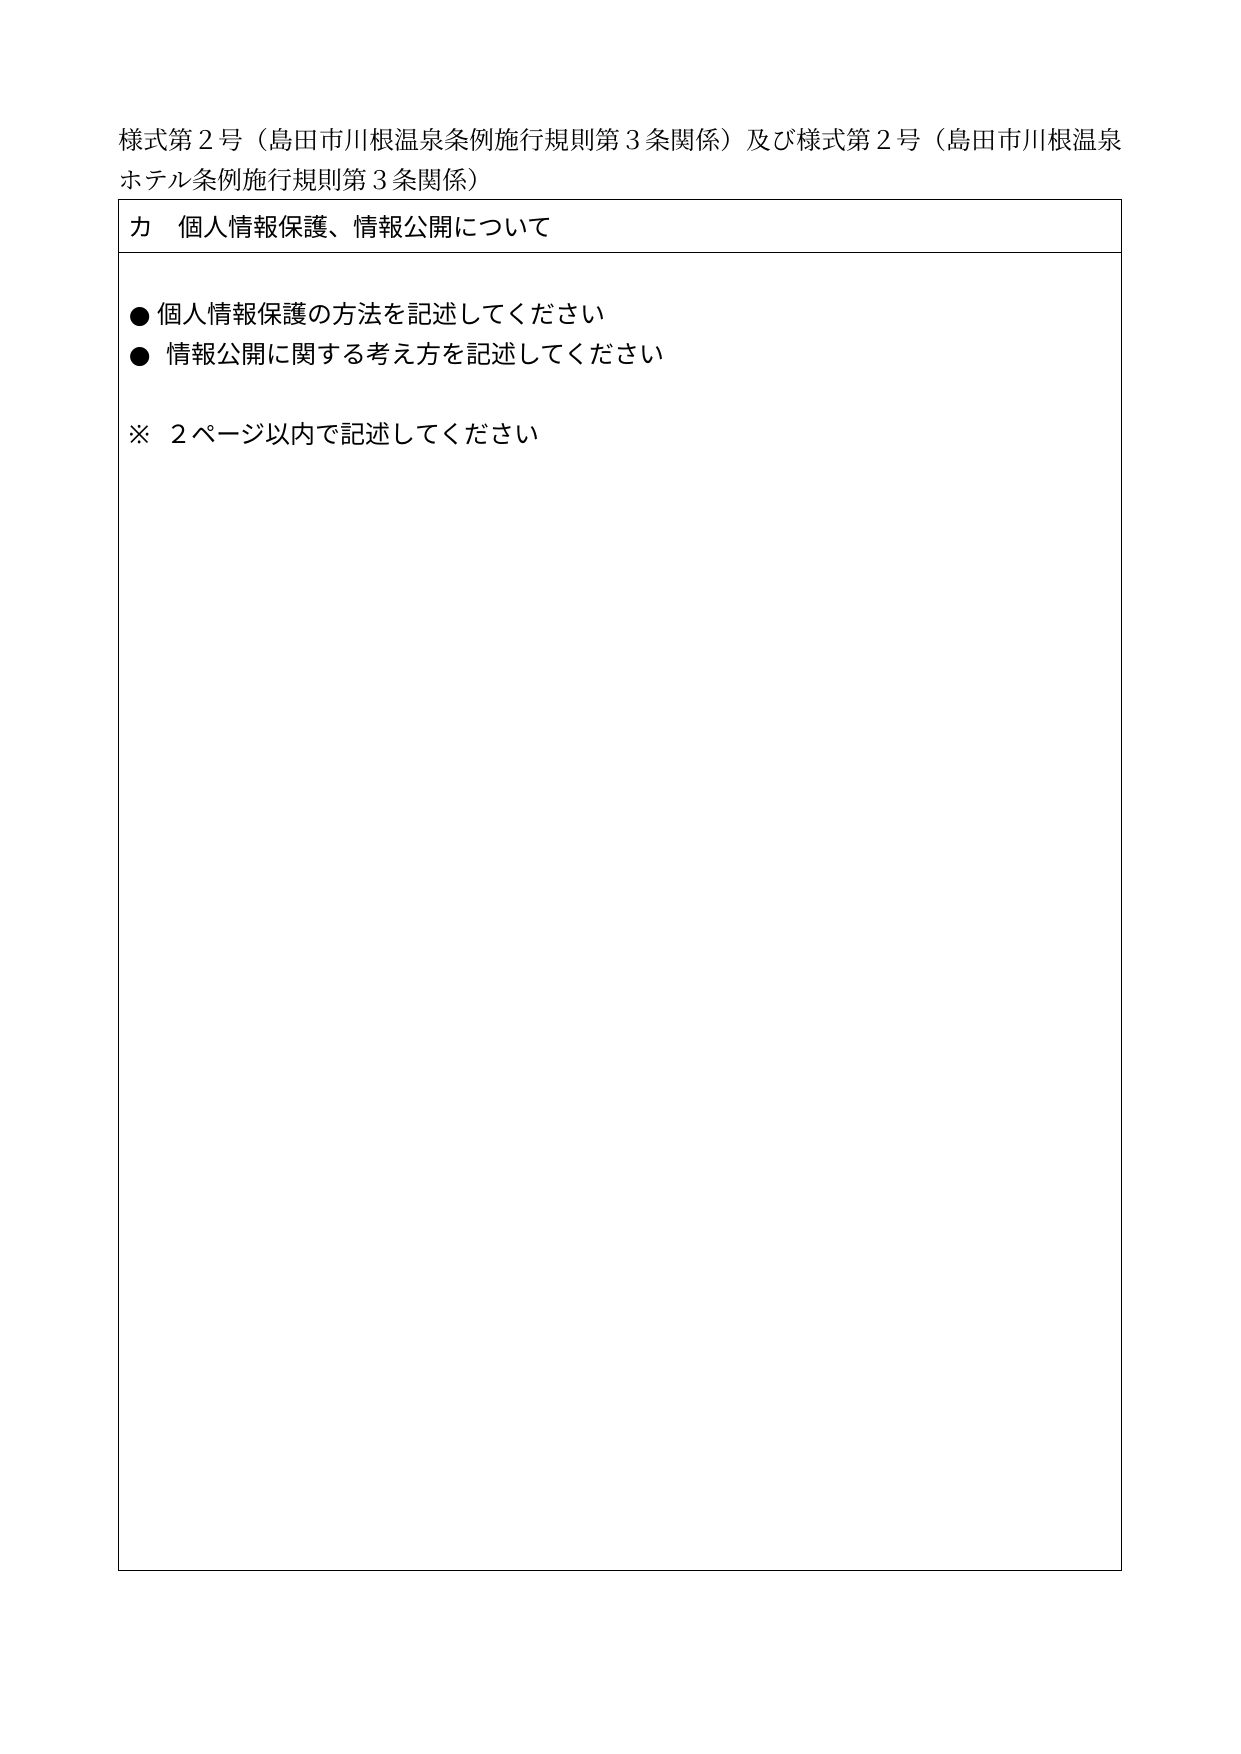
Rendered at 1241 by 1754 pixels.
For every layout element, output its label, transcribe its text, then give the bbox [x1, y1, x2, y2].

table_header カ 個人情報保護、情報公開について [119, 200, 1121, 252]
table_cell ● 個人情報保護の方法を記述してください 情報公開に関する考え方を記述してください ２ページ以内で記述してください [119, 253, 1121, 1569]
text 様式第２号（島田市川根温泉条例施行規則第３条関係）及び様式第２号（島田市川根温泉ホテル条例施行規則第３条関係） [118, 119, 1122, 199]
